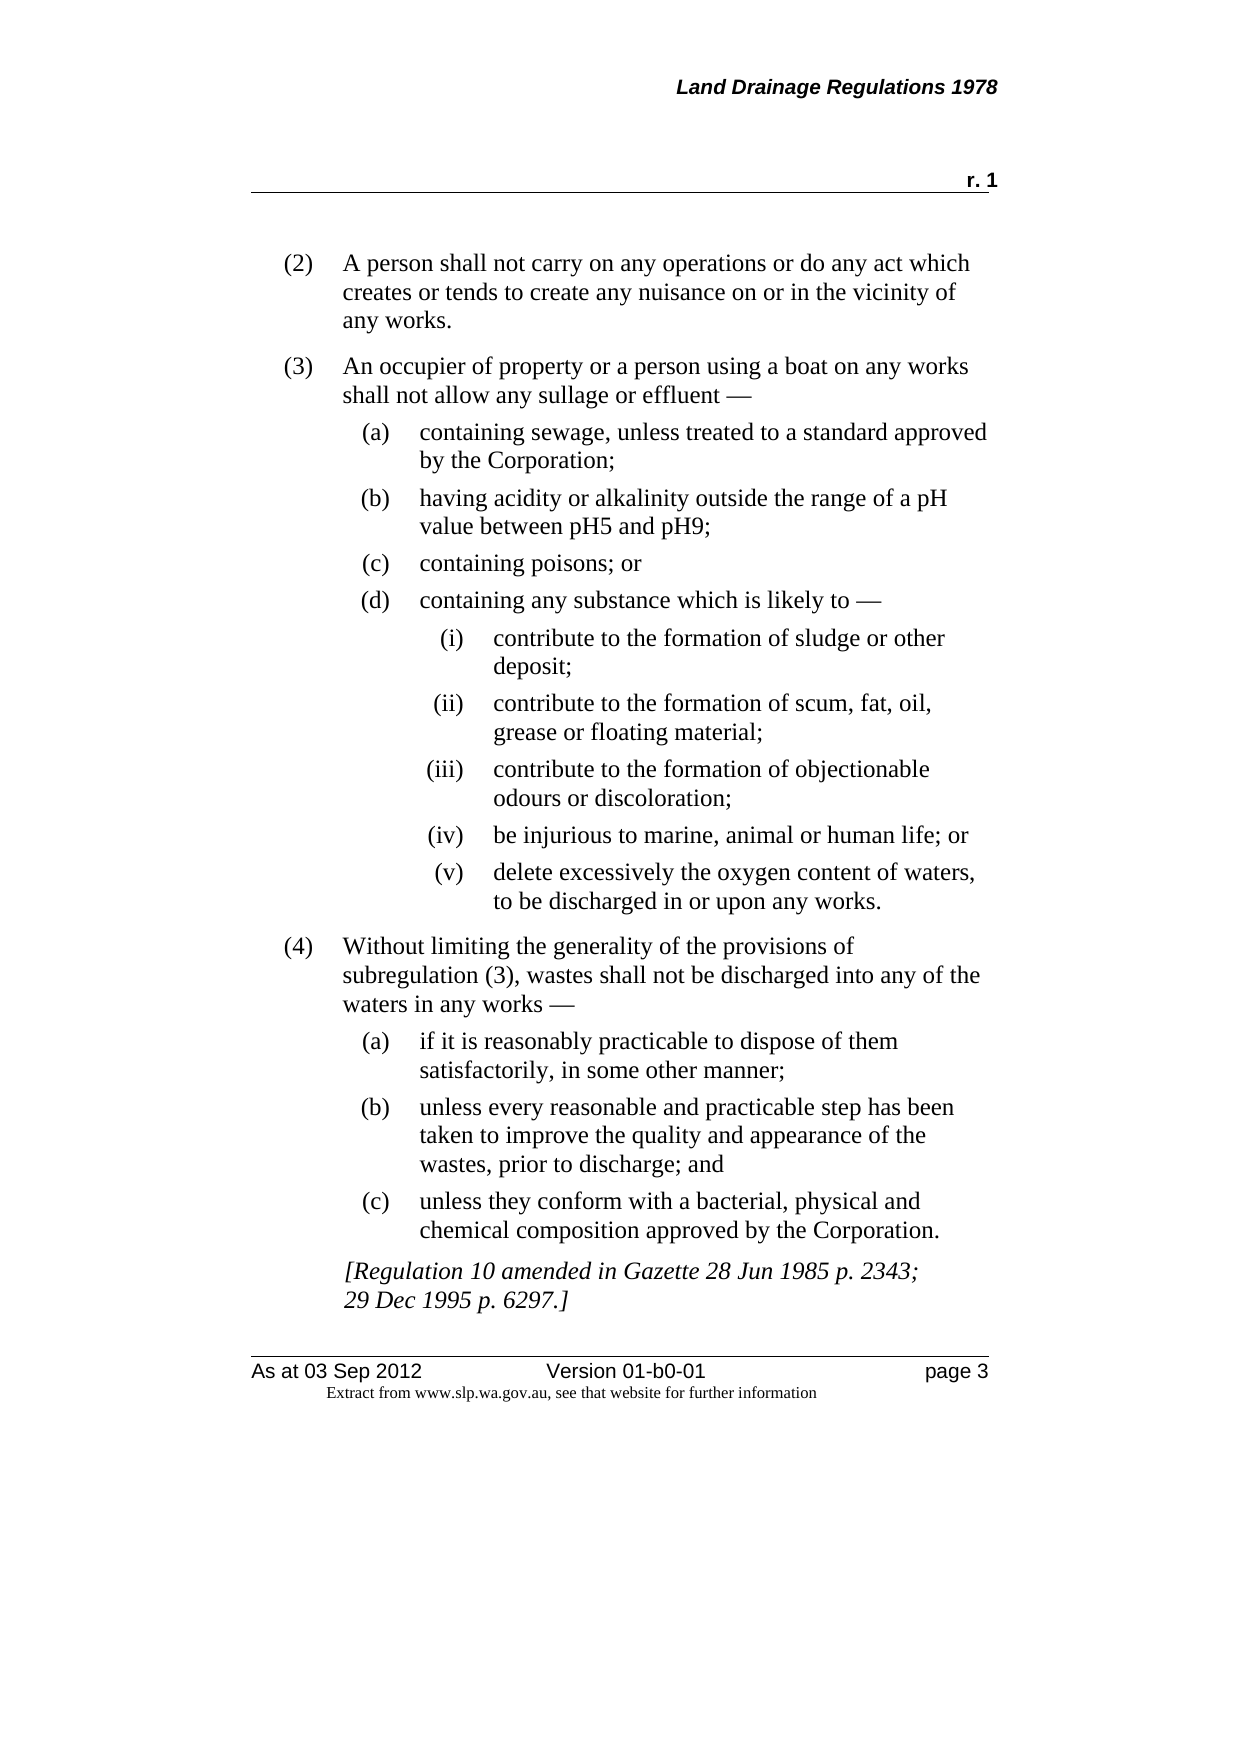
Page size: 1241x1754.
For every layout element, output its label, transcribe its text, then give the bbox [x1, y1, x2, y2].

text (iv) be injurious to marine, animal or human life; or [251, 820, 989, 849]
text (iii) contribute to the formation of objectionable odours or discoloration; [251, 754, 989, 812]
text (v) delete excessively the oxygen content of waters, to be discharged in or upon any works. [251, 857, 989, 915]
text (c) unless they conform with a bacterial, physical and chemical composition approved by the Corporation. [251, 1186, 989, 1244]
text (a) containing sewage, unless treated to a standard approved by the Corporation; [251, 417, 989, 474]
text (ii) contribute to the formation of scum, fat, oil, grease or floating material; [251, 688, 989, 746]
text (a) if it is reasonably practicable to dispose of them satisfactorily, in some other manner; [251, 1026, 989, 1083]
text (3) An occupier of property or a person using a boat on any works shall not allow any sullage or effluent — [251, 351, 989, 408]
text (4) Without limiting the generality of the provisions of subregulation (3), wastes shall not be discharged into any of the waters in any works — [251, 931, 989, 1018]
text (d) containing any substance which is likely to — [251, 586, 989, 614]
text (i) contribute to the formation of sludge or other deposit; [251, 623, 989, 680]
text (b) having acidity or alkalinity outside the range of a pH value between pH5 and pH9; [251, 483, 989, 540]
text (c) containing poisons; or [251, 548, 989, 577]
text (2) A person shall not carry on any operations or do any act which creates or tends to create any nuisance on or in the vicinity of any works. [251, 248, 989, 334]
text [Regulation 10 amended in Gazette 28 Jun 1985 p. 2343; 29 Dec 1995 p. 6297.] [251, 1256, 989, 1314]
text (b) unless every reasonable and practicable step has been taken to improve the quality and appearance of the wastes, prior to discharge; and [251, 1092, 989, 1178]
